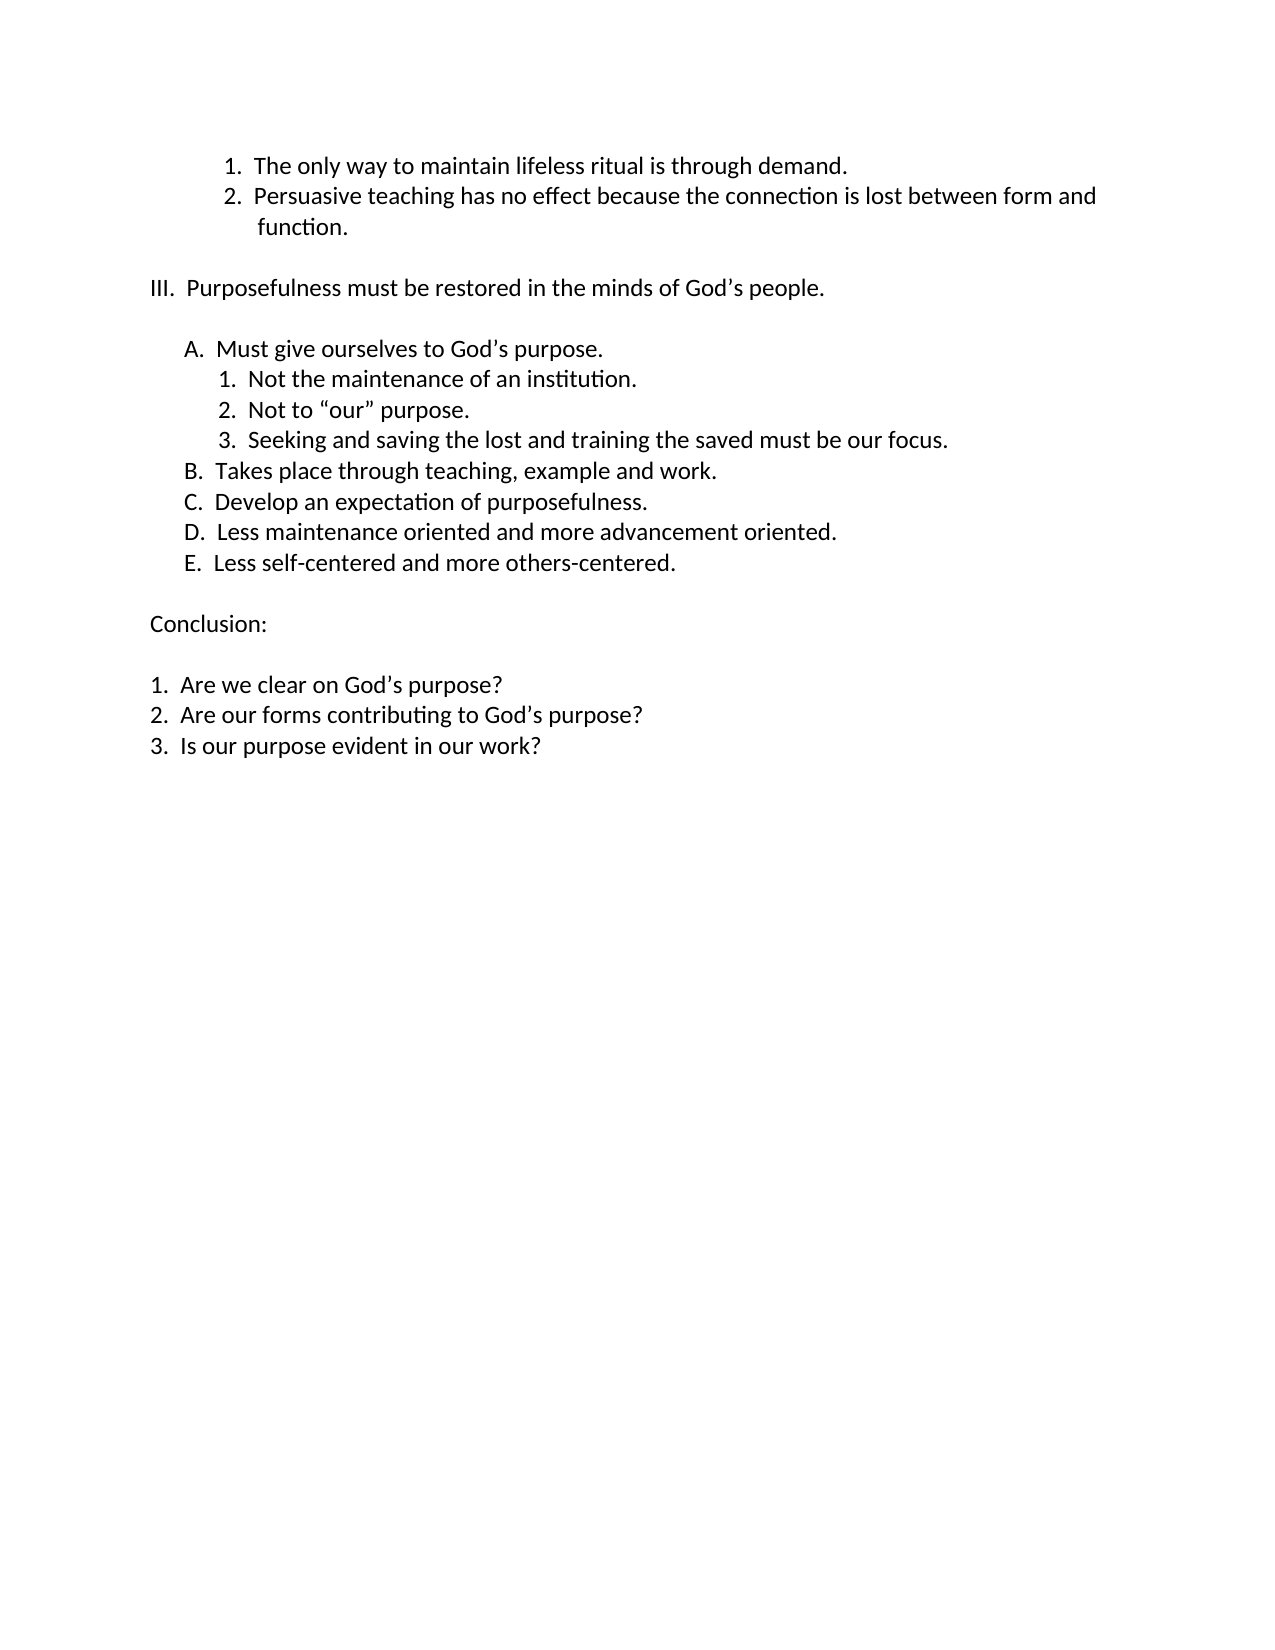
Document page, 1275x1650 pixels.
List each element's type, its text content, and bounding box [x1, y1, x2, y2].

text 2. Persuasive teaching has no effect because the connection is lost between form and [150, 181, 1125, 211]
text function. [150, 211, 1125, 242]
text 1. Are we clear on God’s purpose? [150, 669, 1125, 699]
text 2. Are our forms contributing to God’s purpose? [150, 699, 1125, 730]
text III. Purposefulness must be restored in the minds of God’s people. [150, 272, 1125, 303]
text 1. Not the maintenance of an institution. [150, 364, 1125, 394]
text E. Less self-centered and more others-centered. [150, 547, 1125, 577]
text D. Less maintenance oriented and more advancement oriented. [150, 516, 1125, 547]
text 1. The only way to maintain lifeless ritual is through demand. [150, 150, 1125, 181]
text Conclusion: [150, 608, 1125, 638]
text A. Must give ourselves to God’s purpose. [150, 333, 1125, 364]
text C. Develop an expectation of purposefulness. [150, 486, 1125, 516]
text 3. Is our purpose evident in our work? [150, 730, 1125, 760]
text 3. Seeking and saving the lost and training the saved must be our focus. [150, 425, 1125, 455]
text B. Takes place through teaching, example and work. [150, 455, 1125, 486]
text 2. Not to “our” purpose. [150, 394, 1125, 425]
